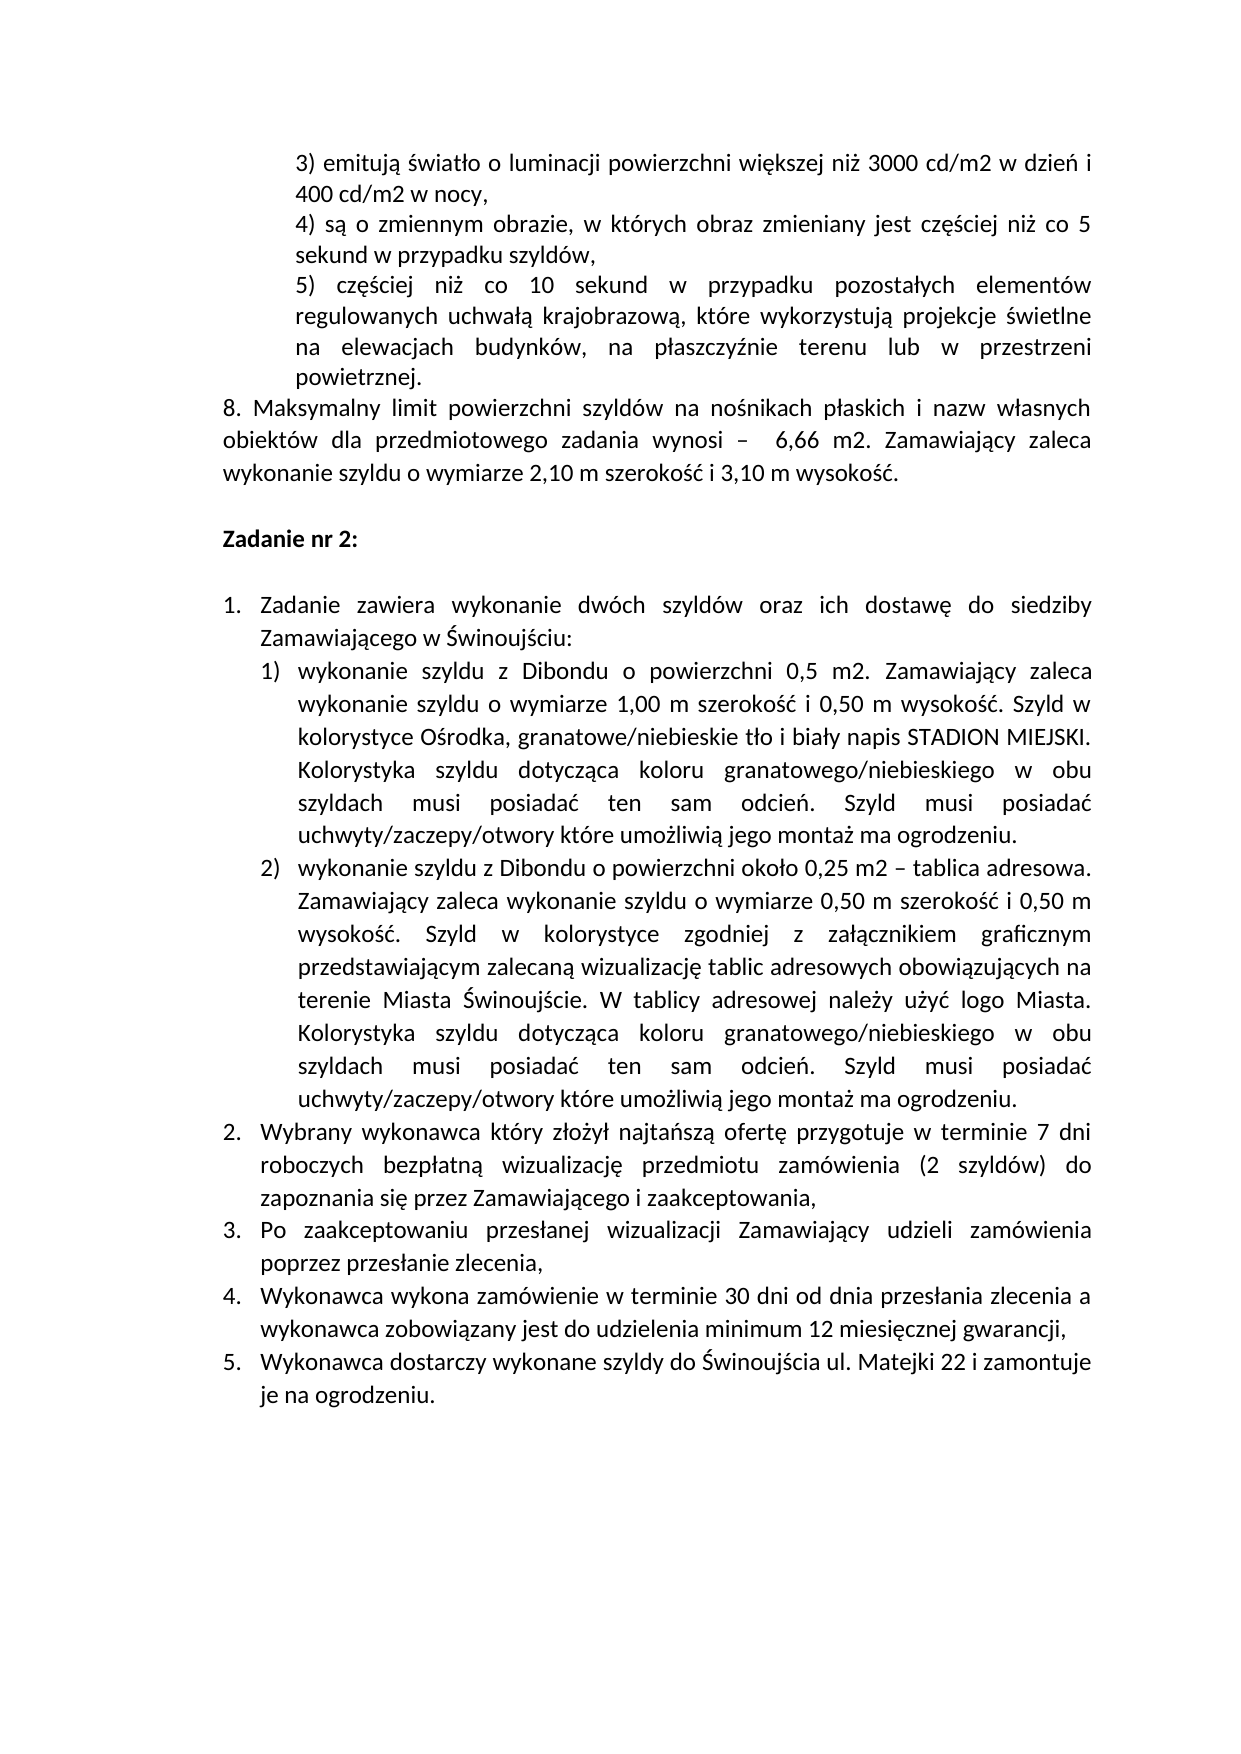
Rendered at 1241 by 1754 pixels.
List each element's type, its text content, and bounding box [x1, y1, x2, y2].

text 4) są o zmiennym obrazie, w których obraz zmieniany jest częściej niż co 5 sekund w przypadku szyldów, [295, 209, 1093, 270]
list Wybrany wykonawca który złożył najtańszą ofertę przygotuje w terminie 7 dni roboczych bezpłatną wizualizację przedmiotu zamówienia (2 szyldów) do zapoznania się przez Zamawiającego i zaakceptowania, [223, 1116, 1093, 1212]
list 8. Maksymalny limit powierzchni szyldów na nośnikach płaskich i nazw własnych obiektów dla przedmiotowego zadania wynosi – 6,66 m2. Zamawiający zaleca wykonanie szyldu o wymiarze 2,10 m szerokość i 3,10 m wysokość. [223, 392, 1093, 488]
list Wykonawca dostarczy wykonane szyldy do Świnoujścia ul. Matejki 22 i zamontuje je na ogrodzeniu. [223, 1346, 1093, 1410]
list wykonanie szyldu z Dibondu o powierzchni 0,5 m2. Zamawiający zaleca wykonanie szyldu o wymiarze 1,00 m szerokość i 0,50 m wysokość. Szyld w kolorystyce Ośrodka, granatowe/niebieskie tło i biały napis STADION MIEJSKI. Kolorystyka szyldu dotycząca koloru granatowego/niebieskiego w obu szyldach musi posiadać ten sam odcień. Szyld musi posiadać uchwyty/zaczepy/otwory które umożliwią jego montaż ma ogrodzeniu. [260, 655, 1093, 850]
list Zadanie zawiera wykonanie dwóch szyldów oraz ich dostawę do siedziby Zamawiającego w Świnoujściu: [223, 589, 1093, 653]
text 5) częściej niż co 10 sekund w przypadku pozostałych elementów regulowanych uchwałą krajobrazową, które wykorzystują projekcje świetlne na elewacjach budynków, na płaszczyźnie terenu lub w przestrzeni powietrznej. [295, 270, 1093, 392]
list wykonanie szyldu z Dibondu o powierzchni około 0,25 m2 – tablica adresowa. Zamawiający zaleca wykonanie szyldu o wymiarze 0,50 m szerokość i 0,50 m wysokość. Szyld w kolorystyce zgodniej z załącznikiem graficznym przedstawiającym zalecaną wizualizację tablic adresowych obowiązujących na terenie Miasta Świnoujście. W tablicy adresowej należy użyć logo Miasta. Kolorystyka szyldu dotycząca koloru granatowego/niebieskiego w obu szyldach musi posiadać ten sam odcień. Szyld musi posiadać uchwyty/zaczepy/otwory które umożliwią jego montaż ma ogrodzeniu. [260, 853, 1093, 1113]
text 3) emitują światło o luminacji powierzchni większej niż 3000 cd/m2 w dzień i 400 cd/m2 w nocy, [295, 148, 1093, 209]
list Po zaakceptowaniu przesłanej wizualizacji Zamawiający udzieli zamówienia poprzez przesłanie zlecenia, [223, 1215, 1093, 1278]
list Wykonawca wykona zamówienie w terminie 30 dni od dnia przesłania zlecenia a wykonawca zobowiązany jest do udzielenia minimum 12 miesięcznej gwarancji, [223, 1281, 1093, 1344]
list Zadanie nr 2: [223, 523, 1093, 554]
